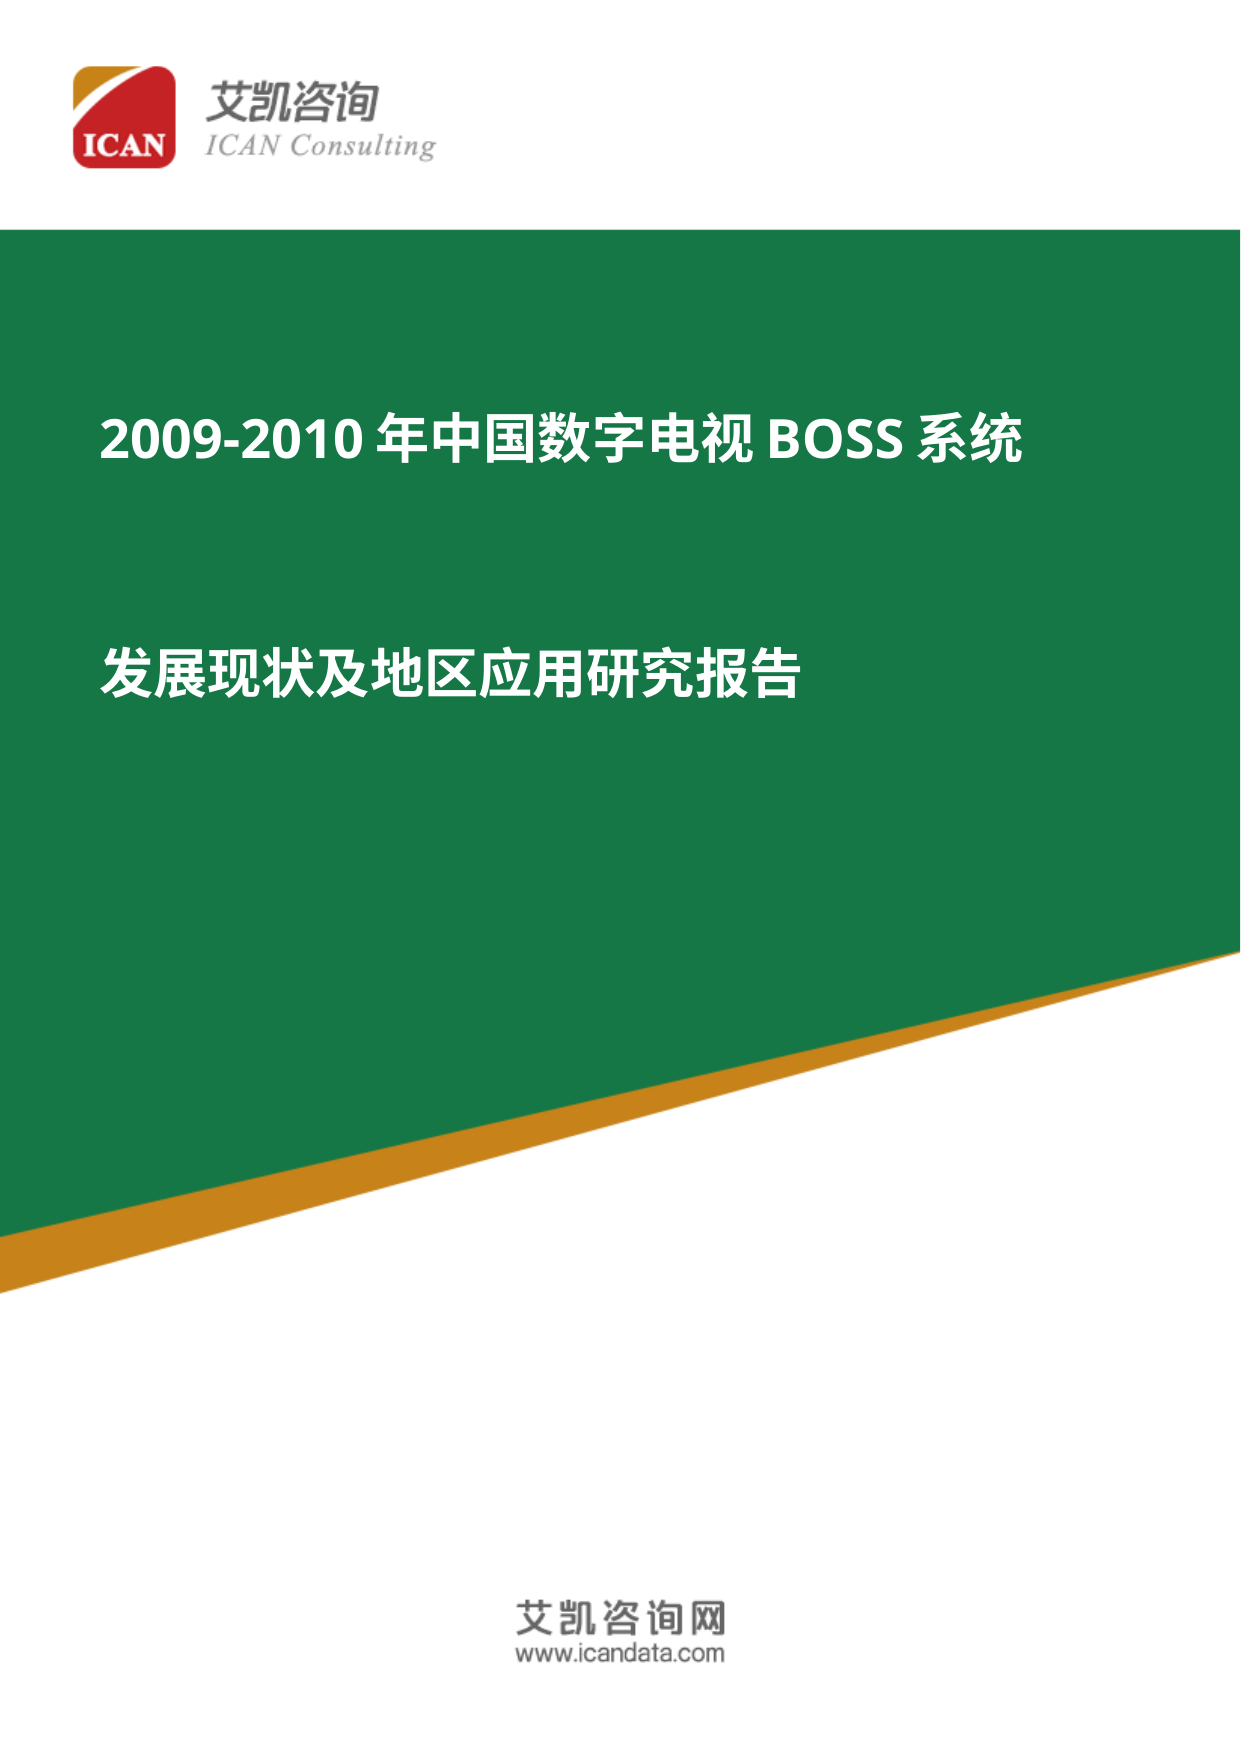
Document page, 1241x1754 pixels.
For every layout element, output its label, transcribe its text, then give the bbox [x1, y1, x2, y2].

picture [0, 5, 1241, 1754]
subtitle 2009-2010年中国数字电视BOSS系统发展现状及地区应用研究报告 [99, 386, 1053, 718]
